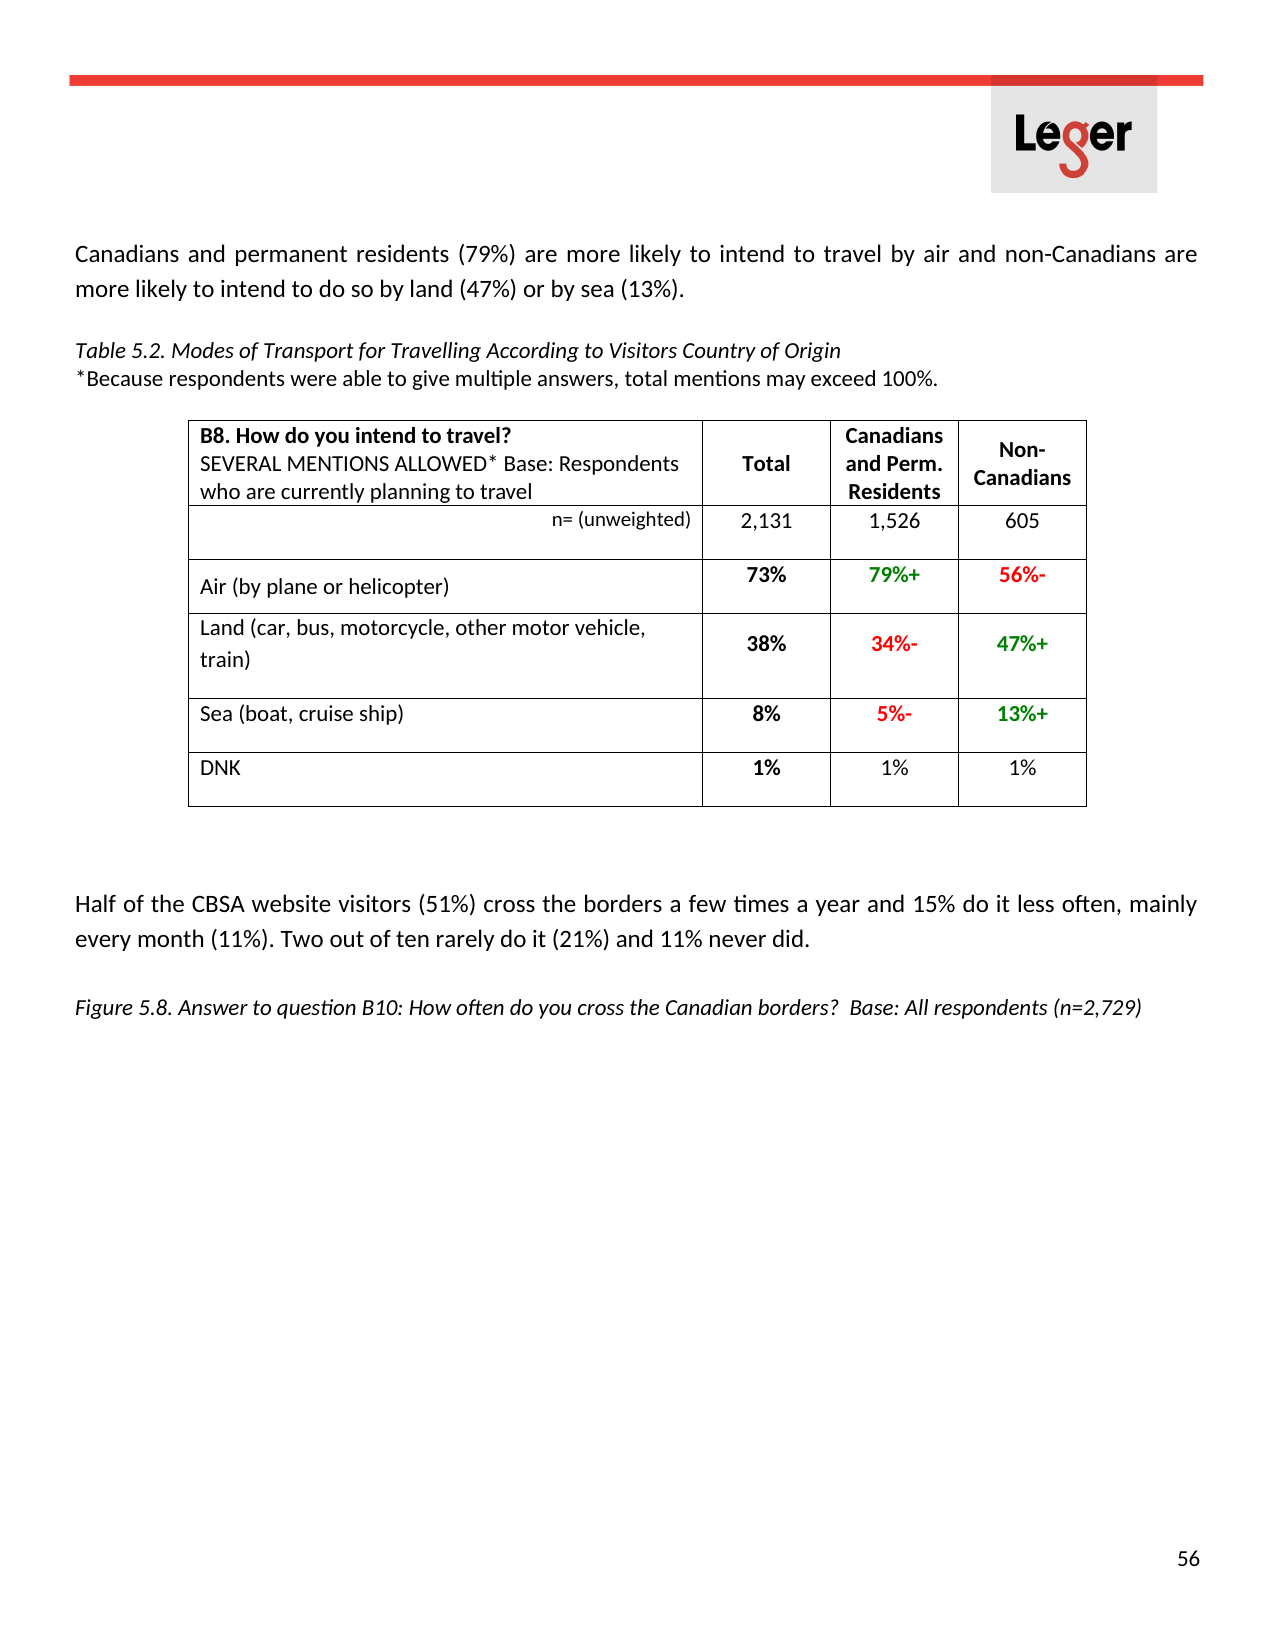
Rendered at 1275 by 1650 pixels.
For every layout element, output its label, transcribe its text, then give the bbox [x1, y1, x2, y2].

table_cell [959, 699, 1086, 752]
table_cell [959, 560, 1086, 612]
text *Because respondents were able to give multiple answers, total mentions may exceed 100%. [75, 364, 1200, 392]
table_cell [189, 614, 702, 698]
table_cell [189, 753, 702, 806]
text Canadians and permanent residents (79%) are more likely to intend to travel by air and non-Canadians are more likely to intend to do so by land (47%) or by sea (13%). [75, 238, 1200, 303]
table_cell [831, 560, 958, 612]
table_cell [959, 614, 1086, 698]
text Half of the CBSA website visitors (51%) cross the borders a few times a year and 15% do it less often, mainly every month (11%). Two out of ten rarely do it (21%) and 11% never did. [75, 888, 1200, 953]
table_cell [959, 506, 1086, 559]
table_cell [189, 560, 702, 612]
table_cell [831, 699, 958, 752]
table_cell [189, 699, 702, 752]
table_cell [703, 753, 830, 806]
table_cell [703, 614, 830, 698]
text Table 5.2. Modes of Transport for Travelling According to Visitors Country of Origin [75, 336, 1200, 364]
picture [0, 75, 1275, 193]
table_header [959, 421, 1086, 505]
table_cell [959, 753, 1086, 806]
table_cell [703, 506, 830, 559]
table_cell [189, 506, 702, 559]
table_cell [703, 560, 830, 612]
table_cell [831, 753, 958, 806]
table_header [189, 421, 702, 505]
text Figure 5.8. Answer to question B10: How often do you cross the Canadian borders? Base: All respondents (n=2,729) [75, 993, 1200, 1021]
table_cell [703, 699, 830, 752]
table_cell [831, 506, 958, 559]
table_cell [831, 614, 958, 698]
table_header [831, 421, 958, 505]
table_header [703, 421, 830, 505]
